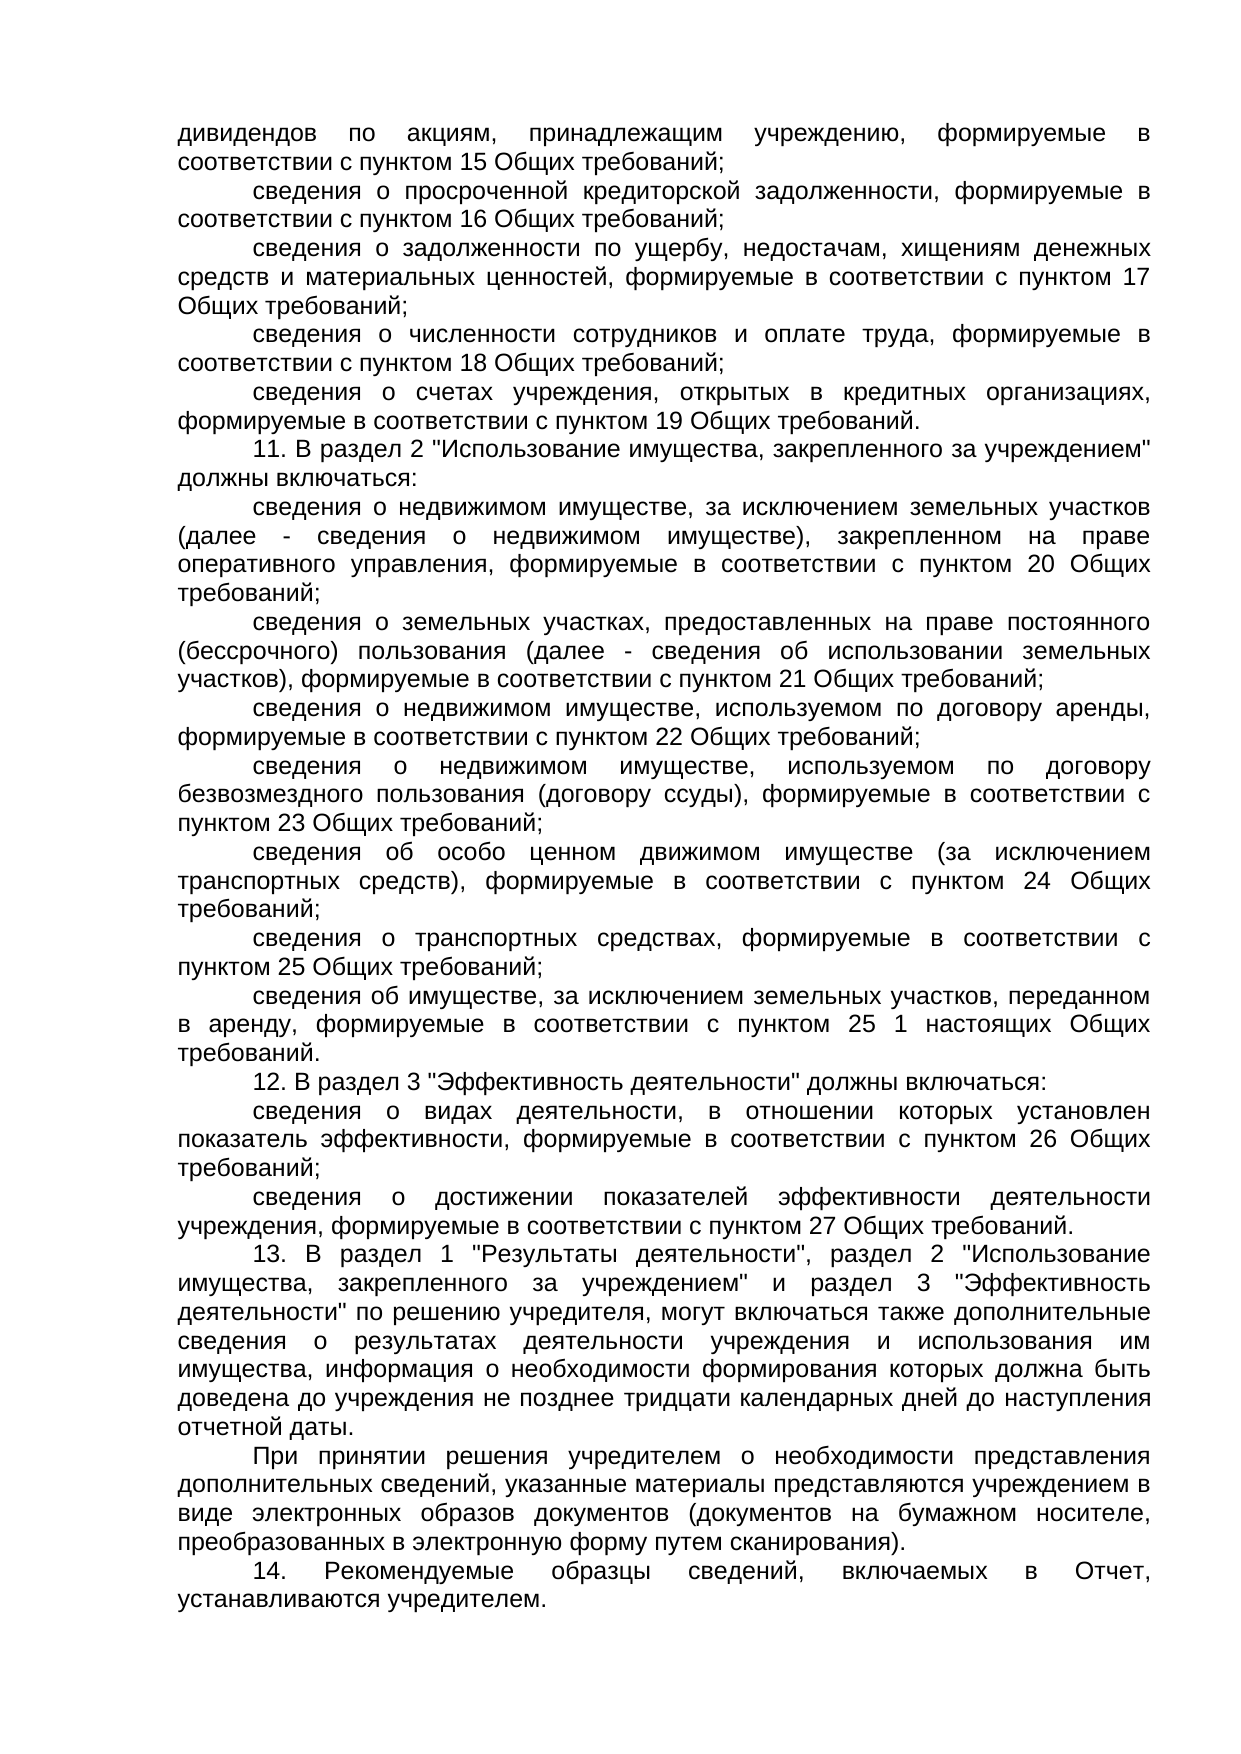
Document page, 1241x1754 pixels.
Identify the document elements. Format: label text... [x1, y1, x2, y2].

text сведения о видах деятельности, в отношении которых установлен показатель эффективности, формируемые в соответствии с пунктом 26 Общих требований; [177, 1096, 1152, 1182]
text сведения о просроченной кредиторской задолженности, формируемые в соответствии с пунктом 16 Общих требований; [177, 176, 1152, 233]
text сведения о недвижимом имуществе, используемом по договору аренды, формируемые в соответствии с пунктом 22 Общих требований; [177, 693, 1152, 751]
text сведения об особо ценном движимом имуществе (за исключением транспортных средств), формируемые в соответствии с пунктом 24 Общих требований; [177, 837, 1152, 923]
text сведения о счетах учреждения, открытых в кредитных организациях, формируемые в соответствии с пунктом 19 Общих требований. [177, 377, 1152, 434]
text 11. В раздел 2 "Использование имущества, закрепленного за учреждением" должны включаться: [177, 434, 1152, 492]
text сведения о земельных участках, предоставленных на праве постоянного (бессрочного) пользования (далее - сведения об использовании земельных участков), формируемые в соответствии с пунктом 21 Общих требований; [177, 607, 1152, 693]
text сведения о недвижимом имуществе, используемом по договору безвозмездного пользования (договору ссуды), формируемые в соответствии с пунктом 23 Общих требований; [177, 751, 1152, 837]
text сведения об имуществе, за исключением земельных участков, переданном в аренду, формируемые в соответствии с пунктом 25 1 настоящих Общих требований. [177, 981, 1152, 1067]
text 14. Рекомендуемые образцы сведений, включаемых в Отчет, устанавливаются учредителем. [177, 1556, 1152, 1613]
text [177, 118, 1152, 176]
text сведения о недвижимом имуществе, за исключением земельных участков (далее - сведения о недвижимом имуществе), закрепленном на праве оперативного управления, формируемые в соответствии с пунктом 20 Общих требований; [177, 492, 1152, 607]
text сведения о достижении показателей эффективности деятельности учреждения, формируемые в соответствии с пунктом 27 Общих требований. [177, 1182, 1152, 1239]
text 12. В раздел 3 "Эффективность деятельности" должны включаться: [177, 1067, 1152, 1096]
text сведения о численности сотрудников и оплате труда, формируемые в соответствии с пунктом 18 Общих требований; [177, 319, 1152, 377]
text сведения о задолженности по ущербу, недостачам, хищениям денежных средств и материальных ценностей, формируемые в соответствии с пунктом 17 Общих требований; [177, 233, 1152, 319]
text сведения о транспортных средствах, формируемые в соответствии с пунктом 25 Общих требований; [177, 923, 1152, 981]
text При принятии решения учредителем о необходимости представления дополнительных сведений, указанные материалы представляются учреждением в виде электронных образов документов (документов на бумажном носителе, преобразованных в электронную форму путем сканирования). [177, 1441, 1152, 1556]
text 13. В раздел 1 "Результаты деятельности", раздел 2 "Использование имущества, закрепленного за учреждением" и раздел 3 "Эффективность деятельности" по решению учредителя, могут включаться также дополнительные сведения о результатах деятельности учреждения и использования им имущества, информация о необходимости формирования которых должна быть доведена до учреждения не позднее тридцати календарных дней до наступления отчетной даты. [177, 1239, 1152, 1441]
